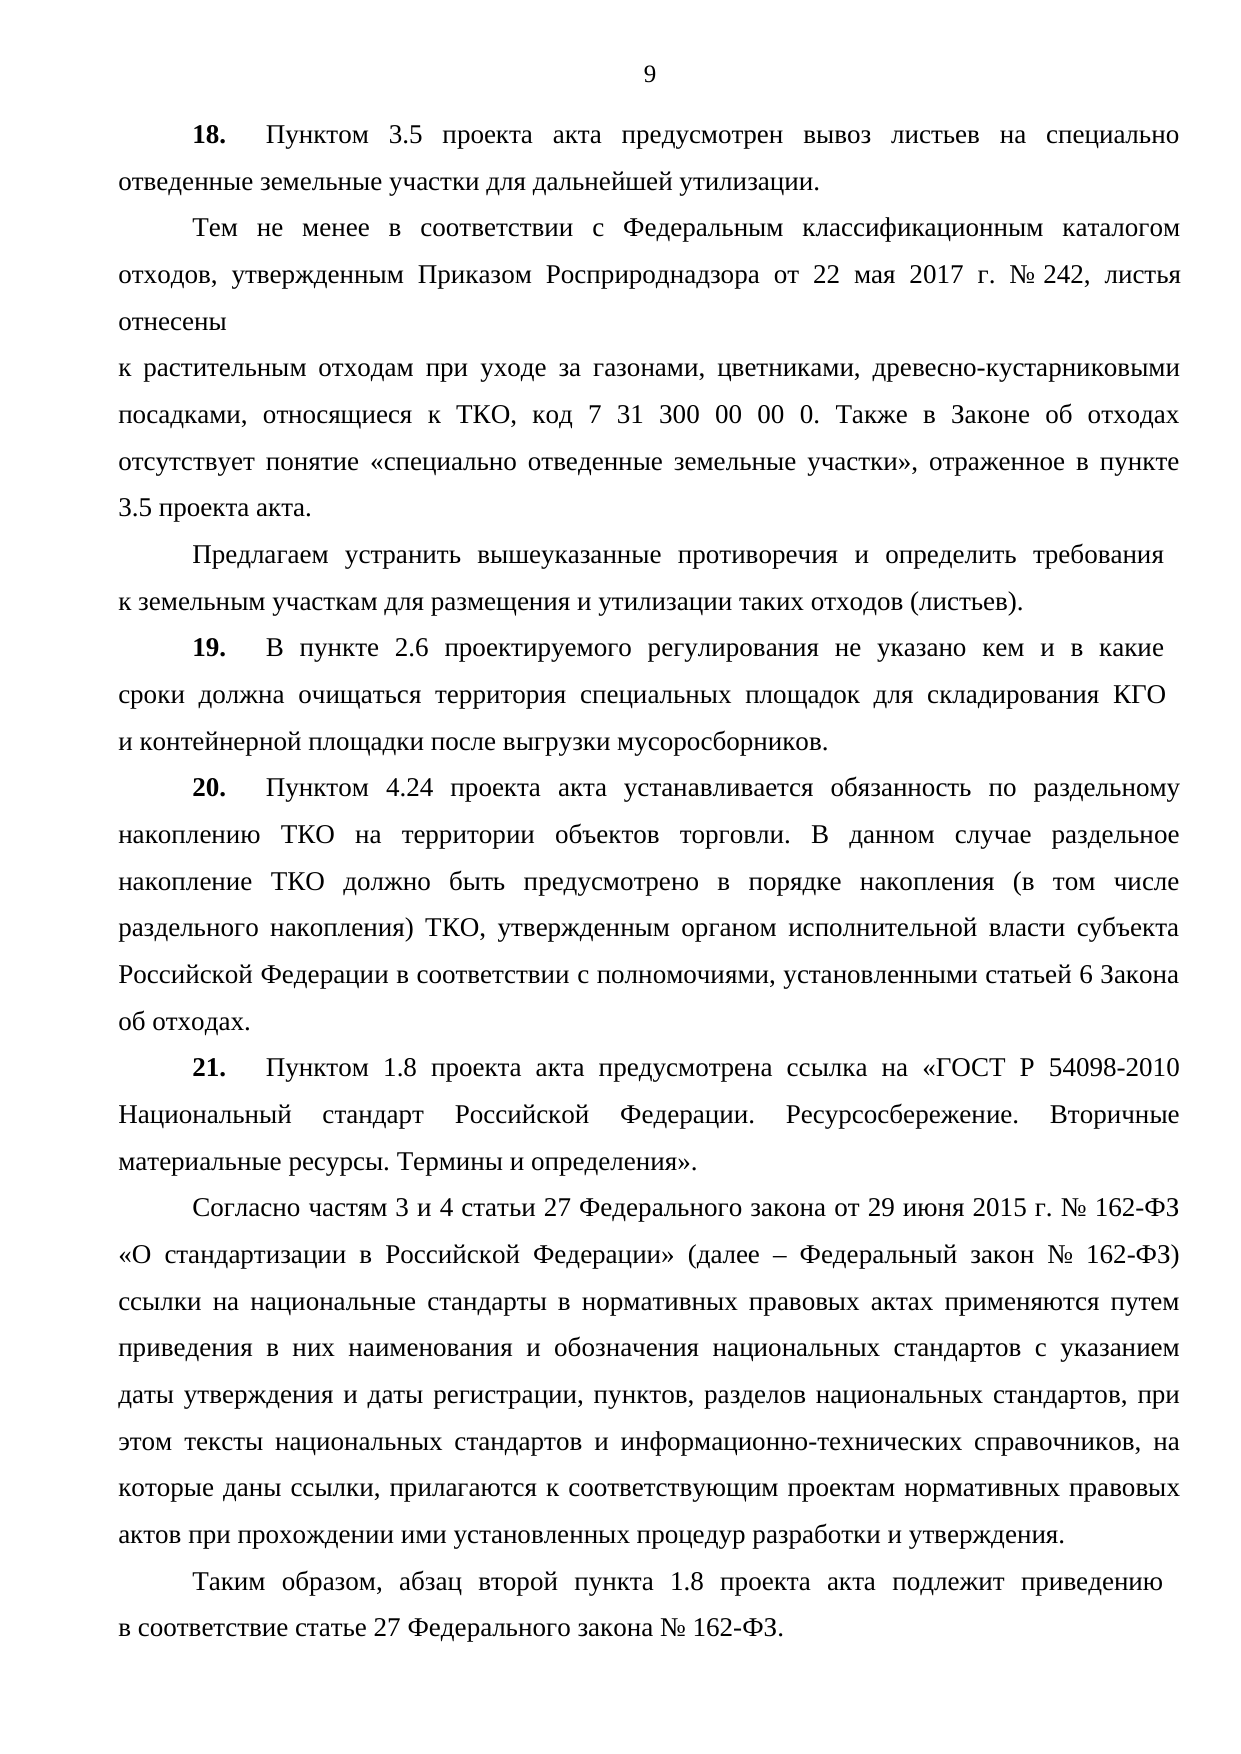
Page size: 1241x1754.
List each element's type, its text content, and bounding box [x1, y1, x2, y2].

list Пунктом 3.5 проекта акта предусмотрен вывоз листьев на специально отведенные земельные участки для дальнейшей утилизации. [118, 118, 1181, 196]
list Пунктом 4.24 проекта акта устанавливается обязанность по раздельному накоплению ТКО на территории объектов торговли. В данном случае раздельное накопление ТКО должно быть предусмотрено в порядке накопления (в том числе раздельного накопления) ТКО, утвержденным органом исполнительной власти субъекта Российской Федерации в соответствии с полномочиями, установленными статьей 6 Закона об отходах. [118, 771, 1181, 1036]
text Тем не менее в соответствии с Федеральным классификационным каталогом отходов, утвержденным Приказом Росприроднадзора от 22 мая 2017 г. № 242, листья отнесены к растительным отходам при уходе за газонами, цветниками, древесно-кустарниковыми посадками, относящиеся к ТКО, код 7 31 300 00 00 0. Также в Законе об отходах отсутствует понятие «специально отведенные земельные участки», отраженное в пункте 3.5 проекта акта. [118, 211, 1181, 523]
text Предлагаем устранить вышеуказанные противоречия и определить требования к земельным участкам для размещения и утилизации таких отходов (листьев). [118, 538, 1181, 616]
list Таким образом, абзац второй пункта 1.8 проекта акта подлежит приведению в соответствие статье 27 Федерального закона № 162-ФЗ. [118, 1565, 1181, 1643]
list Согласно частям 3 и 4 статьи 27 Федерального закона от 29 июня 2015 г. № 162-ФЗ «О стандартизации в Российской Федерации» (далее – Федеральный закон № 162-ФЗ) ссылки на национальные стандарты в нормативных правовых актах применяются путем приведения в них наименования и обозначения национальных стандартов с указанием даты утверждения и даты регистрации, пунктов, разделов национальных стандартов, при этом тексты национальных стандартов и информационно-технических справочников, на которые даны ссылки, прилагаются к соответствующим проектам нормативных правовых актов при прохождении ими установленных процедур разработки и утверждения. [118, 1191, 1181, 1549]
list Пунктом 1.8 проекта акта предусмотрена ссылка на «ГОСТ Р 54098-2010 Национальный стандарт Российской Федерации. Ресурсосбережение. Вторичные материальные ресурсы. Термины и определения». [118, 1051, 1181, 1176]
list В пункте 2.6 проектируемого регулирования не указано кем и в какие сроки должна очищаться территория специальных площадок для складирования КГО и контейнерной площадки после выгрузки мусоросборников. [118, 631, 1181, 756]
